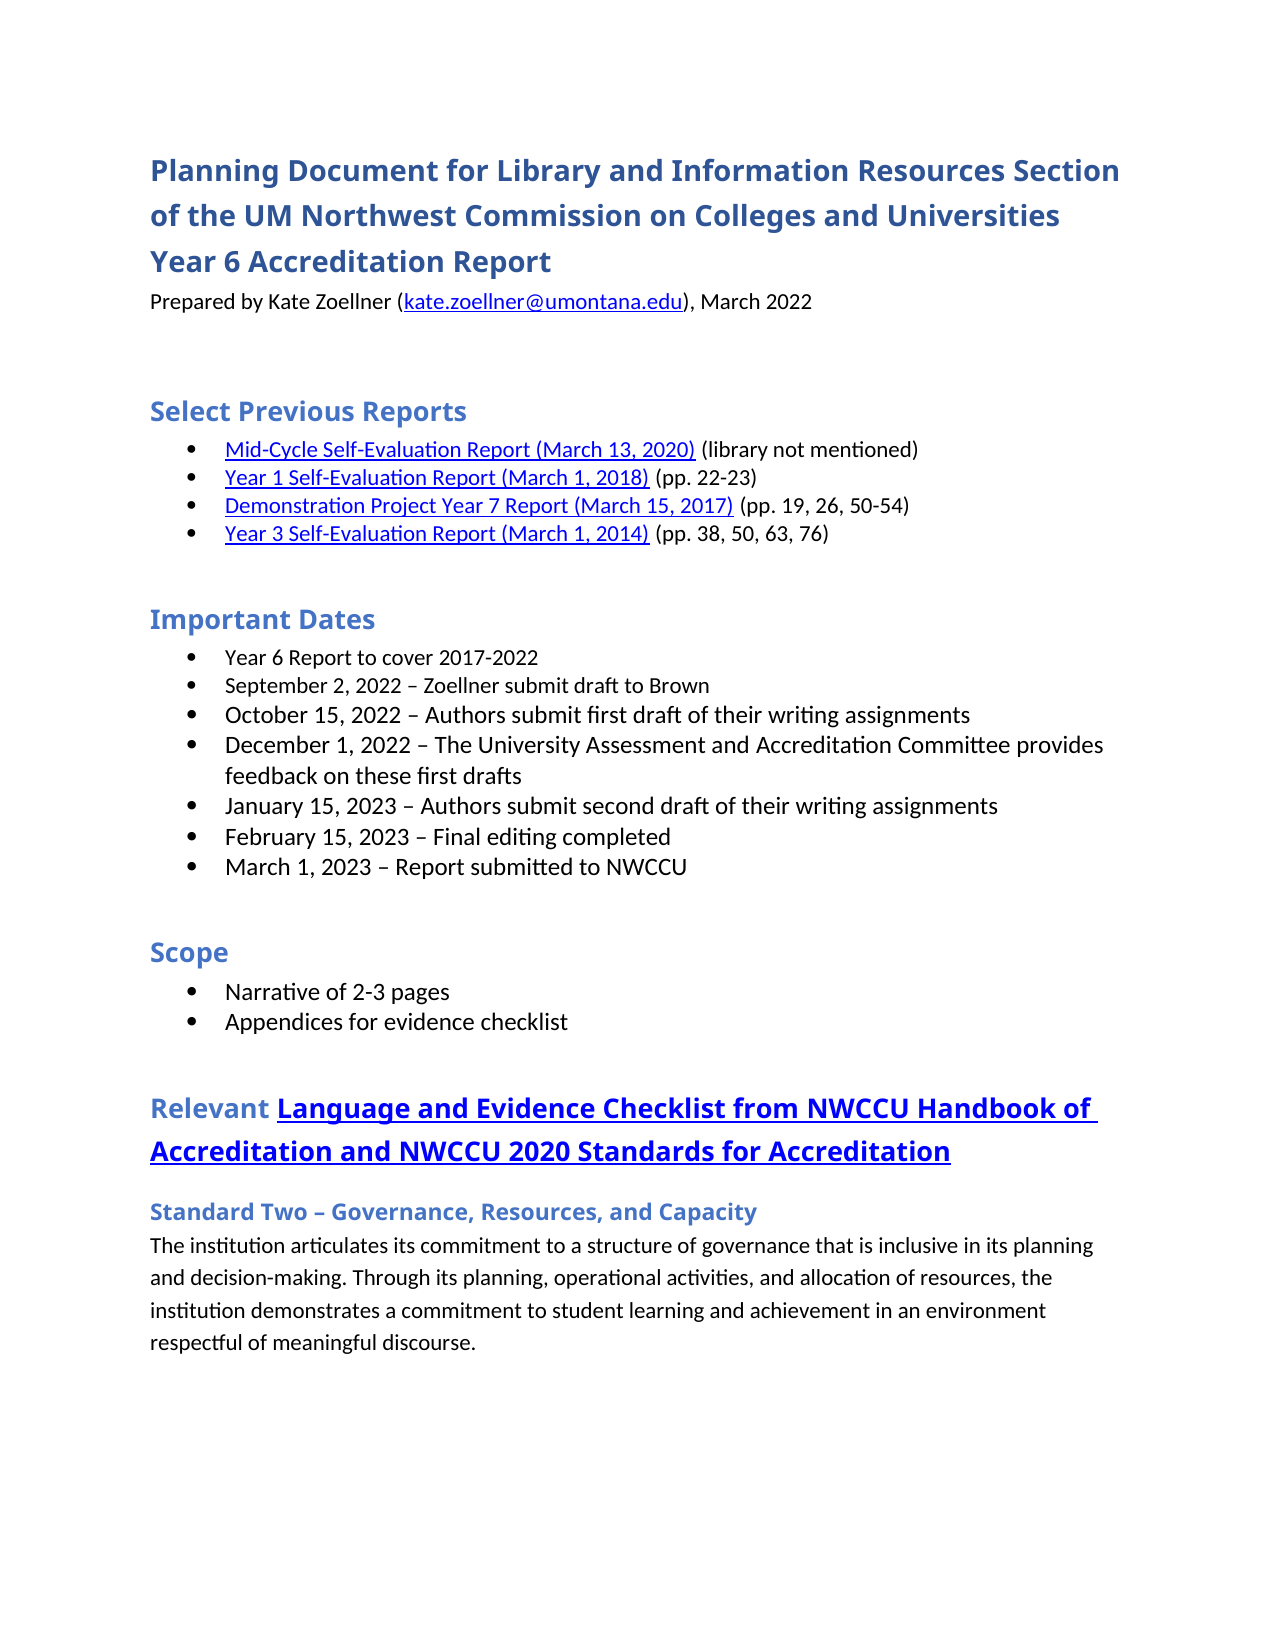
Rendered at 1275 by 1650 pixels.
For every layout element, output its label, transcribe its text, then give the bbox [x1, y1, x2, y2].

list Year 6 Report to cover 2017-2022 [187, 643, 1125, 671]
list January 15, 2023 – Authors submit second draft of their writing assignments [187, 790, 1125, 821]
list Appendices for evidence checklist [187, 1006, 1125, 1037]
subtitle Scope [150, 933, 1125, 970]
list Demonstration Project Year 7 Report (March 15, 2017) (pp. 19, 26, 50-54) [187, 491, 1125, 519]
list Mid-Cycle Self-Evaluation Report (March 13, 2020) (library not mentioned) [187, 435, 1125, 463]
list March 1, 2023 – Report submitted to NWCCU [187, 851, 1125, 882]
subtitle Planning Document for Library and Information Resources Section of the UM Northwest Commission on Colleges and Universities Year 6 Accreditation Report [150, 150, 1125, 281]
list October 15, 2022 – Authors submit first draft of their writing assignments [187, 699, 1125, 729]
list September 2, 2022 – Zoellner submit draft to Brown [187, 671, 1125, 699]
subtitle Important Dates [150, 600, 1125, 637]
list Year 1 Self-Evaluation Report (March 1, 2018) (pp. 22-23) [187, 463, 1125, 491]
subtitle Select Previous Reports [150, 393, 1125, 430]
list Year 3 Self-Evaluation Report (March 1, 2014) (pp. 38, 50, 63, 76) [187, 519, 1125, 547]
text Prepared by Kate Zoellner (kate.zoellner@umontana.edu), March 2022 [150, 287, 1125, 315]
text The institution articulates its commitment to a structure of governance that is inclusive in its planning and decision-making. Through its planning, operational activities, and allocation of resources, the institution demonstrates a commitment to student learning and achievement in an environment respectful of meaningful discourse. [150, 1231, 1125, 1356]
subtitle Standard Two – Governance, Resources, and Capacity [150, 1195, 1125, 1227]
list December 1, 2022 – The University Assessment and Accreditation Committee provides feedback on these first drafts [187, 729, 1125, 790]
list February 15, 2023 – Final editing completed [187, 821, 1125, 851]
list Narrative of 2-3 pages [187, 976, 1125, 1006]
subtitle Relevant Language and Evidence Checklist from NWCCU Handbook of Accreditation and NWCCU 2020 Standards for Accreditation [150, 1090, 1125, 1169]
